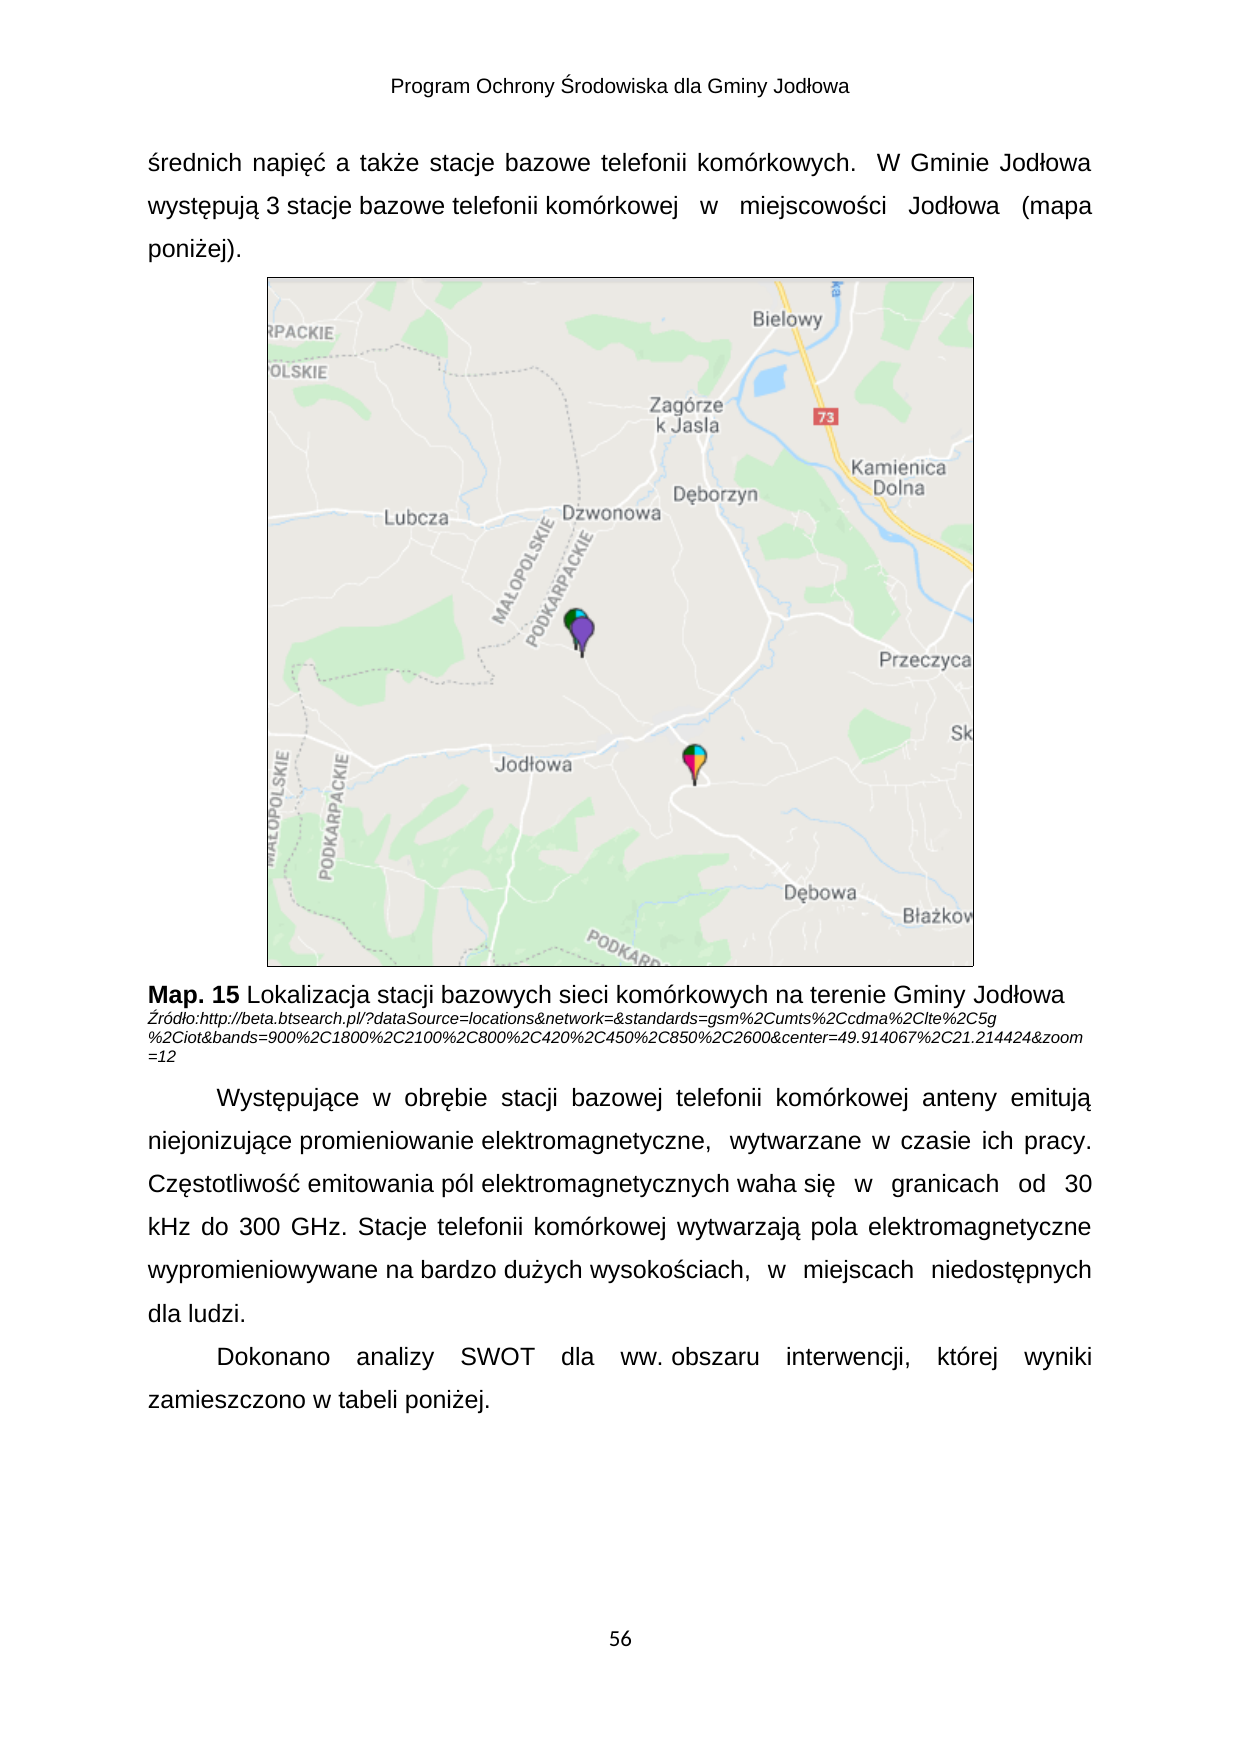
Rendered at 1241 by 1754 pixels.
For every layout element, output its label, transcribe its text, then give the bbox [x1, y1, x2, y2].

text Źródło:http://beta.btsearch.pl/?dataSource=locations&network=&standards=gsm%2Cumts%2Ccdma%2Clte%2C5g%2Ciot&bands=900%2C1800%2C2100%2C800%2C420%2C450%2C850%2C2600&center=49.914067%2C21.214424&zoom=12 [148, 1009, 1093, 1066]
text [148, 148, 1093, 263]
text Występujące w obrębie stacji bazowej telefonii komórkowej anteny emitują niejonizujące promieniowanie elektromagnetyczne, wytwarzane w czasie ich pracy. Częstotliwość emitowania pól elektromagnetycznych waha się w granicach od 30 kHz do 300 GHz. Stacje telefonii komórkowej wytwarzają pola elektromagnetyczne wypromieniowywane na bardzo dużych wysokościach, w miejscach niedostępnych dla ludzi. [148, 1083, 1093, 1327]
picture [268, 278, 973, 966]
text Dokonano analizy SWOT dla ww. obszaru interwencji, której wyniki zamieszczono w tabeli poniżej. [148, 1342, 1093, 1414]
text Map. 15 Lokalizacja stacji bazowych sieci komórkowych na terenie Gminy Jodłowa [148, 980, 1093, 1009]
